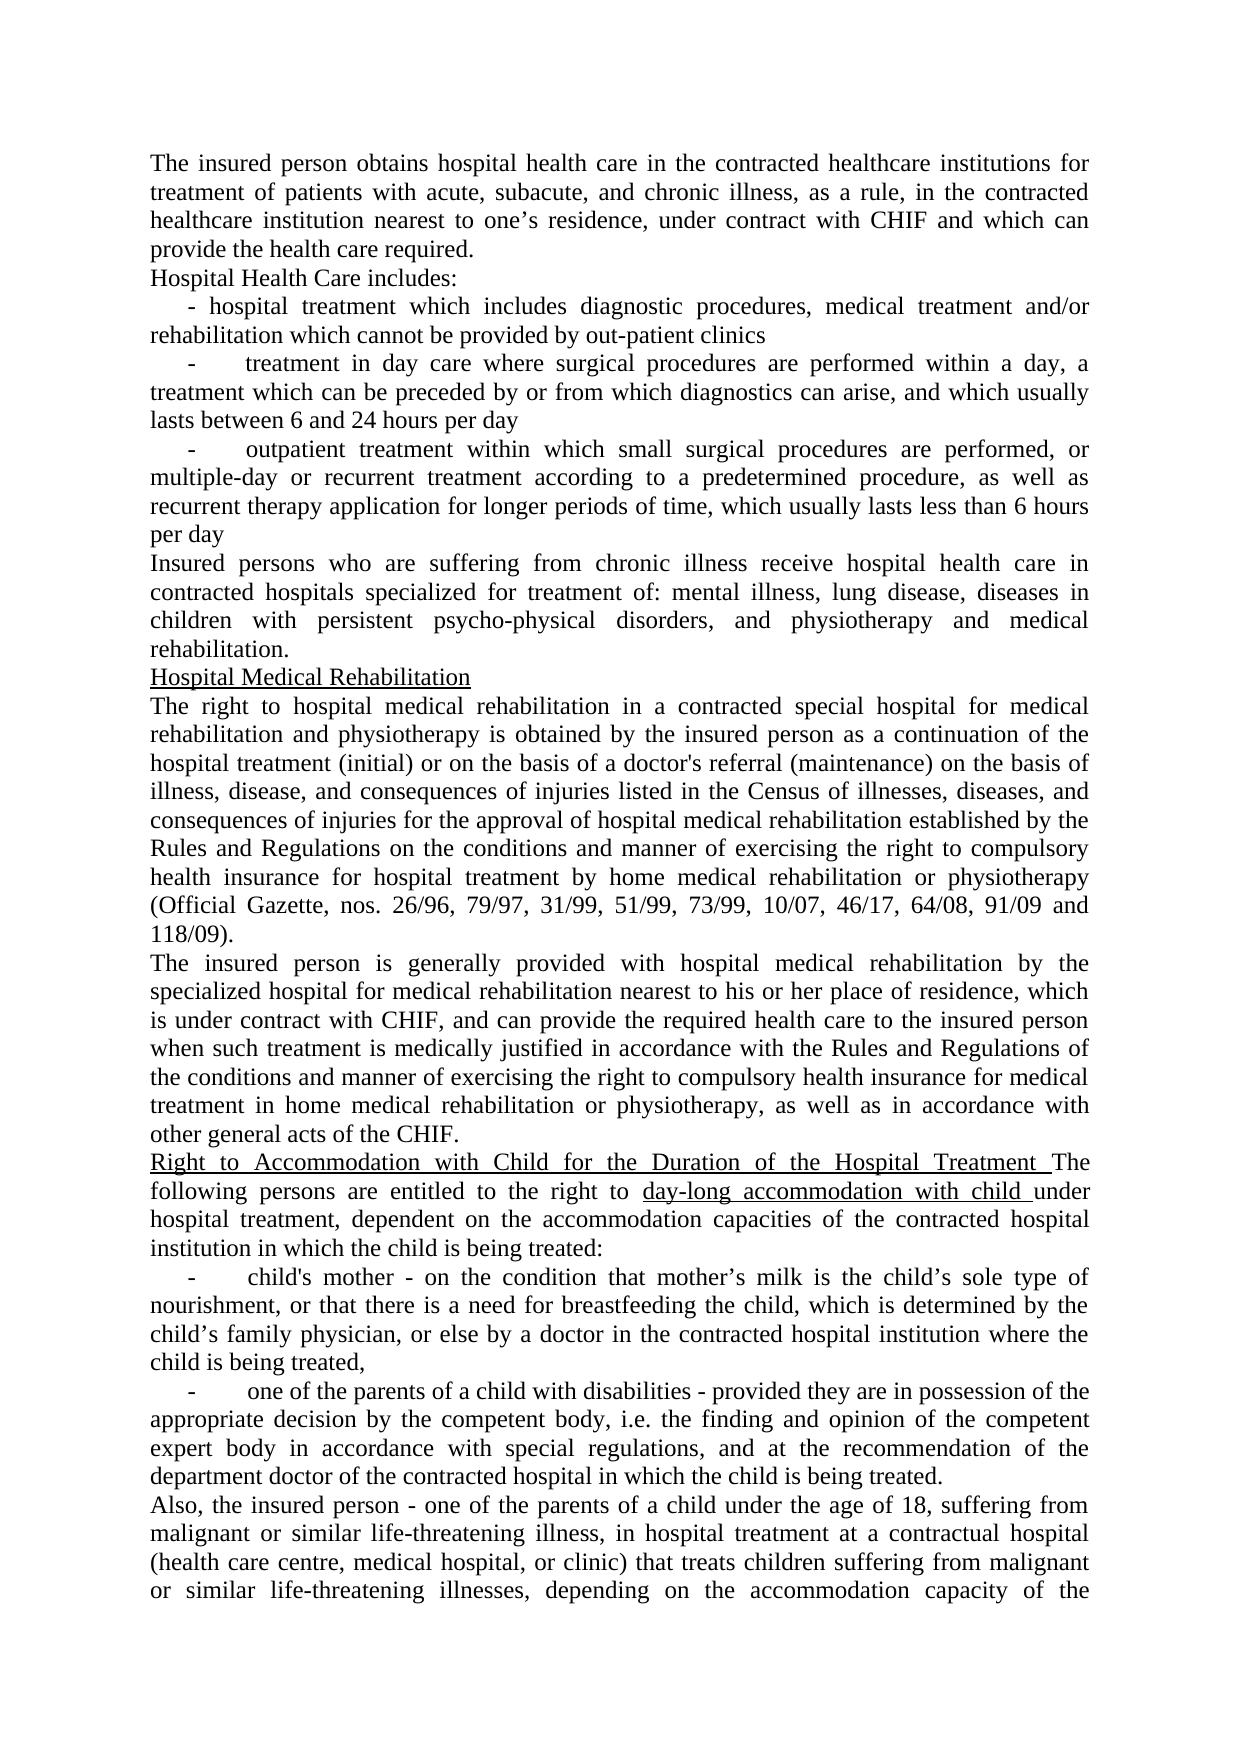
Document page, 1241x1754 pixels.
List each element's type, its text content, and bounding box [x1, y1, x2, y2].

text The right to hospital medical rehabilitation in a contracted special hospital for medical rehabilitation and physiotherapy is obtained by the insured person as a continuation of the hospital treatment (initial) or on the basis of a doctor's referral (maintenance) on the basis of illness, disease, and consequences of injuries listed in the Census of illnesses, diseases, and consequences of injuries for the approval of hospital medical rehabilitation established by the Rules and Regulations on the conditions and manner of exercising the right to compulsory health insurance for hospital treatment by home medical rehabilitation or physiotherapy (Official Gazette, nos. 26/96, 79/97, 31/99, 51/99, 73/99, 10/07, 46/17, 64/08, 91/09 and 118/09). [150, 691, 1090, 948]
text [150, 1490, 1090, 1604]
text Insured persons who are suffering from chronic illness receive hospital health care in contracted hospitals specialized for treatment of: mental illness, lung disease, diseases in children with persistent psycho-physical disorders, and physiotherapy and medical rehabilitation. [150, 548, 1090, 663]
list one of the parents of a child with disabilities - provided they are in possession of the appropriate decision by the competent body, i.e. the finding and opinion of the competent expert body in accordance with special regulations, and at the recommendation of the department doctor of the contracted hospital in which the child is being treated. [150, 1376, 1090, 1490]
text The insured person obtains hospital health care in the contracted healthcare institutions for treatment of patients with acute, subacute, and chronic illness, as a rule, in the contracted healthcare institution nearest to one’s residence, under contract with CHIF and which can provide the health care required. [150, 149, 1090, 263]
list outpatient treatment within which small surgical procedures are performed, or multiple-day or recurrent treatment according to a predetermined procedure, as well as recurrent therapy application for longer periods of time, which usually lasts less than 6 hours per day [150, 434, 1090, 548]
list treatment in day care where surgical procedures are performed within a day, a treatment which can be preceded by or from which diagnostics can arise, and which usually lasts between 6 and 24 hours per day [150, 349, 1090, 434]
list child's mother - on the condition that mother’s milk is the child’s sole type of nourishment, or that there is a need for breastfeeding the child, which is determined by the child’s family physician, or else by a doctor in the contracted hospital institution where the child is being treated, [150, 1262, 1090, 1376]
text Right to Accommodation with Child for the Duration of the Hospital Treatment The following persons are entitled to the right to day-long accommodation with child under hospital treatment, dependent on the accommodation capacities of the contracted hospital institution in which the child is being treated: [150, 1148, 1090, 1262]
text The insured person is generally provided with hospital medical rehabilitation by the specialized hospital for medical rehabilitation nearest to his or her place of residence, which is under contract with CHIF, and can provide the required health care to the insured person when such treatment is medically justified in accordance with the Rules and Regulations of the conditions and manner of exercising the right to compulsory health insurance for medical treatment in home medical rehabilitation or physiotherapy, as well as in accordance with other general acts of the CHIF. [150, 948, 1090, 1148]
text Hospital Health Care includes: [150, 263, 1090, 292]
text - hospital treatment which includes diagnostic procedures, medical treatment and/or rehabilitation which cannot be provided by out-patient clinics [150, 292, 1090, 349]
text Hospital Medical Rehabilitation [150, 663, 1090, 691]
